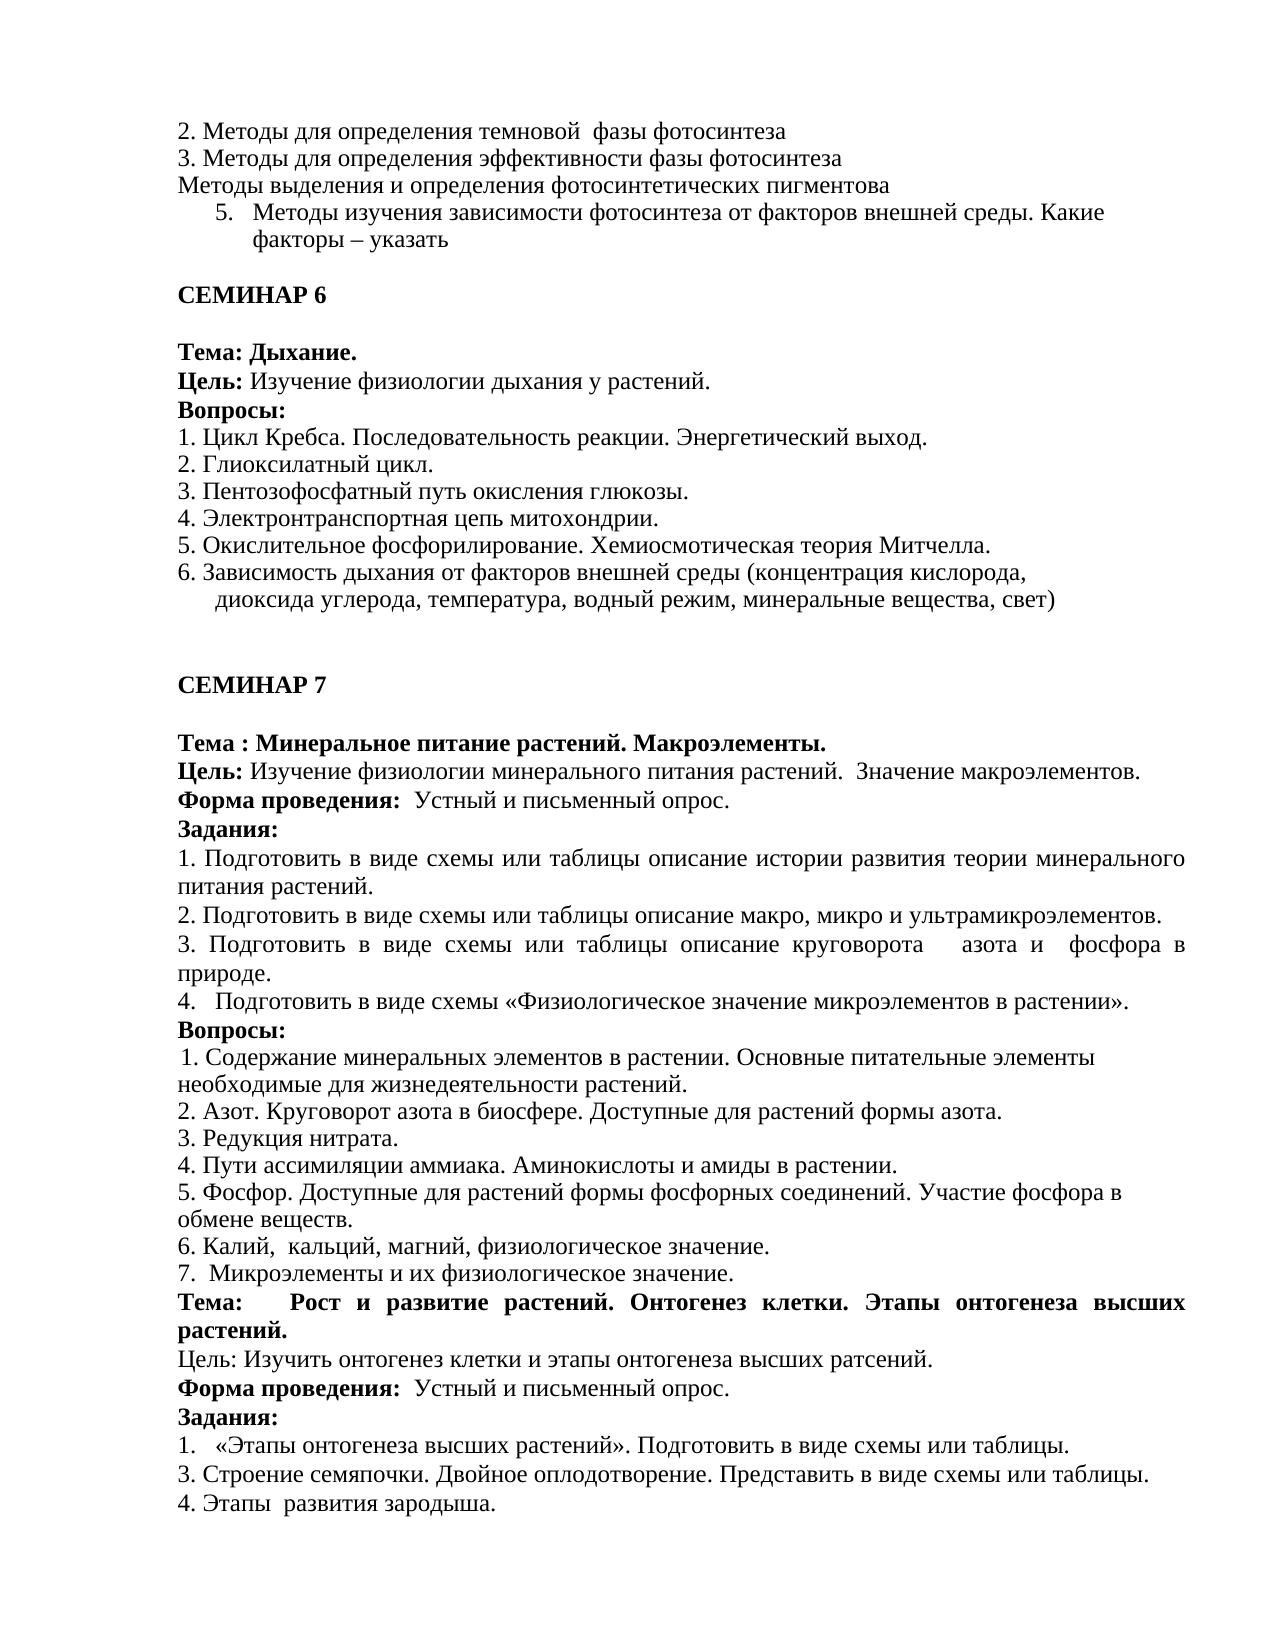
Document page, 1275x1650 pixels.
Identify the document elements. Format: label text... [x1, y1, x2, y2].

text Форма проведения: Устный и письменный опрос. [177, 785, 1186, 814]
text Форма проведения: Устный и письменный опрос. [177, 1373, 1186, 1402]
text 2. Подготовить в виде схемы или таблицы описание макро, микро и ультрамикроэлементов. [177, 900, 1186, 929]
text 5. Фосфор. Доступные для растений формы фосфорных соединений. Участие фосфора в [177, 1179, 1186, 1206]
text 2. Глиоксилатный цикл. [177, 451, 1186, 478]
text Вопросы: [177, 1015, 1186, 1044]
list Методы изучения зависимости фотосинтеза от факторов внешней среды. Какие факторы – указать [215, 199, 1186, 253]
text Задания: [177, 814, 1186, 843]
text 1. Подготовить в виде схемы или таблицы описание истории развития теории минерального питания растений. [177, 843, 1186, 900]
text 3. Строение семяпочки. Двойное оплодотворение. Представить в виде схемы или таблицы. [177, 1459, 1186, 1488]
text Цель: Изучить онтогенез клетки и этапы онтогенеза высших ратсений. [177, 1344, 1186, 1373]
text 3. Редукция нитрата. [177, 1125, 1186, 1152]
text 4. Подготовить в виде схемы «Физиологическое значение микроэлементов в растении». [177, 986, 1186, 1015]
text Тема : Минеральное питание растений. Макроэлементы. [177, 728, 1186, 756]
text 4. Пути ассимиляции аммиака. Аминокислоты и амиды в растении. [177, 1152, 1186, 1179]
text 1. Цикл Кребса. Последовательность реакции. Энергетический выход. [177, 424, 1186, 451]
text Тема: Рост и развитие растений. Онтогенез клетки. Этапы онтогенеза высших растений. [177, 1287, 1186, 1344]
text Тема: Дыхание. [177, 337, 1186, 366]
text 5. Окислительное фосфорилирование. Хемиосмотическая теория Митчелла. [177, 532, 1186, 559]
text Задания: [177, 1402, 1186, 1430]
text Методы выделения и определения фотосинтетических пигментова [177, 172, 1186, 199]
text 1. Содержание минеральных элементов в растении. Основные питательные элементы [180, 1044, 1186, 1071]
text 4. Этапы развития зародыша. [177, 1488, 1186, 1517]
text 3. Подготовить в виде схемы или таблицы описание круговорота азота и фосфора в природе. [177, 929, 1186, 986]
text диоксида углерода, температура, водный режим, минеральные вещества, свет) [180, 586, 1186, 613]
text 2. Азот. Круговорот азота в биосфере. Доступные для растений формы азота. [177, 1098, 1186, 1125]
text 3. Пентозофосфатный путь окисления глюкозы. [177, 478, 1186, 505]
text 3. Методы для определения эффективности фазы фотосинтеза [177, 145, 1186, 172]
text 1. «Этапы онтогенеза высших растений». Подготовить в виде схемы или таблицы. [177, 1430, 1186, 1459]
text Семинар 6 [177, 280, 1186, 309]
text необходимые для жизнедеятельности растений. [177, 1071, 1186, 1098]
text Семинар 7 [177, 670, 1186, 699]
text 6. Зависимость дыхания от факторов внешней среды (концентрация кислорода, [177, 559, 1186, 586]
text Вопросы: [177, 395, 1186, 424]
text 2. Методы для определения темновой фазы фотосинтеза [177, 118, 1186, 145]
text Цель: Изучение физиологии дыхания у растений. [177, 366, 1186, 395]
text 7. Микроэлементы и их физиологическое значение. [177, 1260, 1186, 1287]
text обмене веществ. [177, 1206, 1186, 1233]
text 4. Электронтранспортная цепь митохондрии. [177, 505, 1186, 532]
text Цель: Изучение физиологии минерального питания растений. Значение макроэлементов. [177, 756, 1186, 785]
text 6. Калий, кальций, магний, физиологическое значение. [177, 1233, 1186, 1260]
